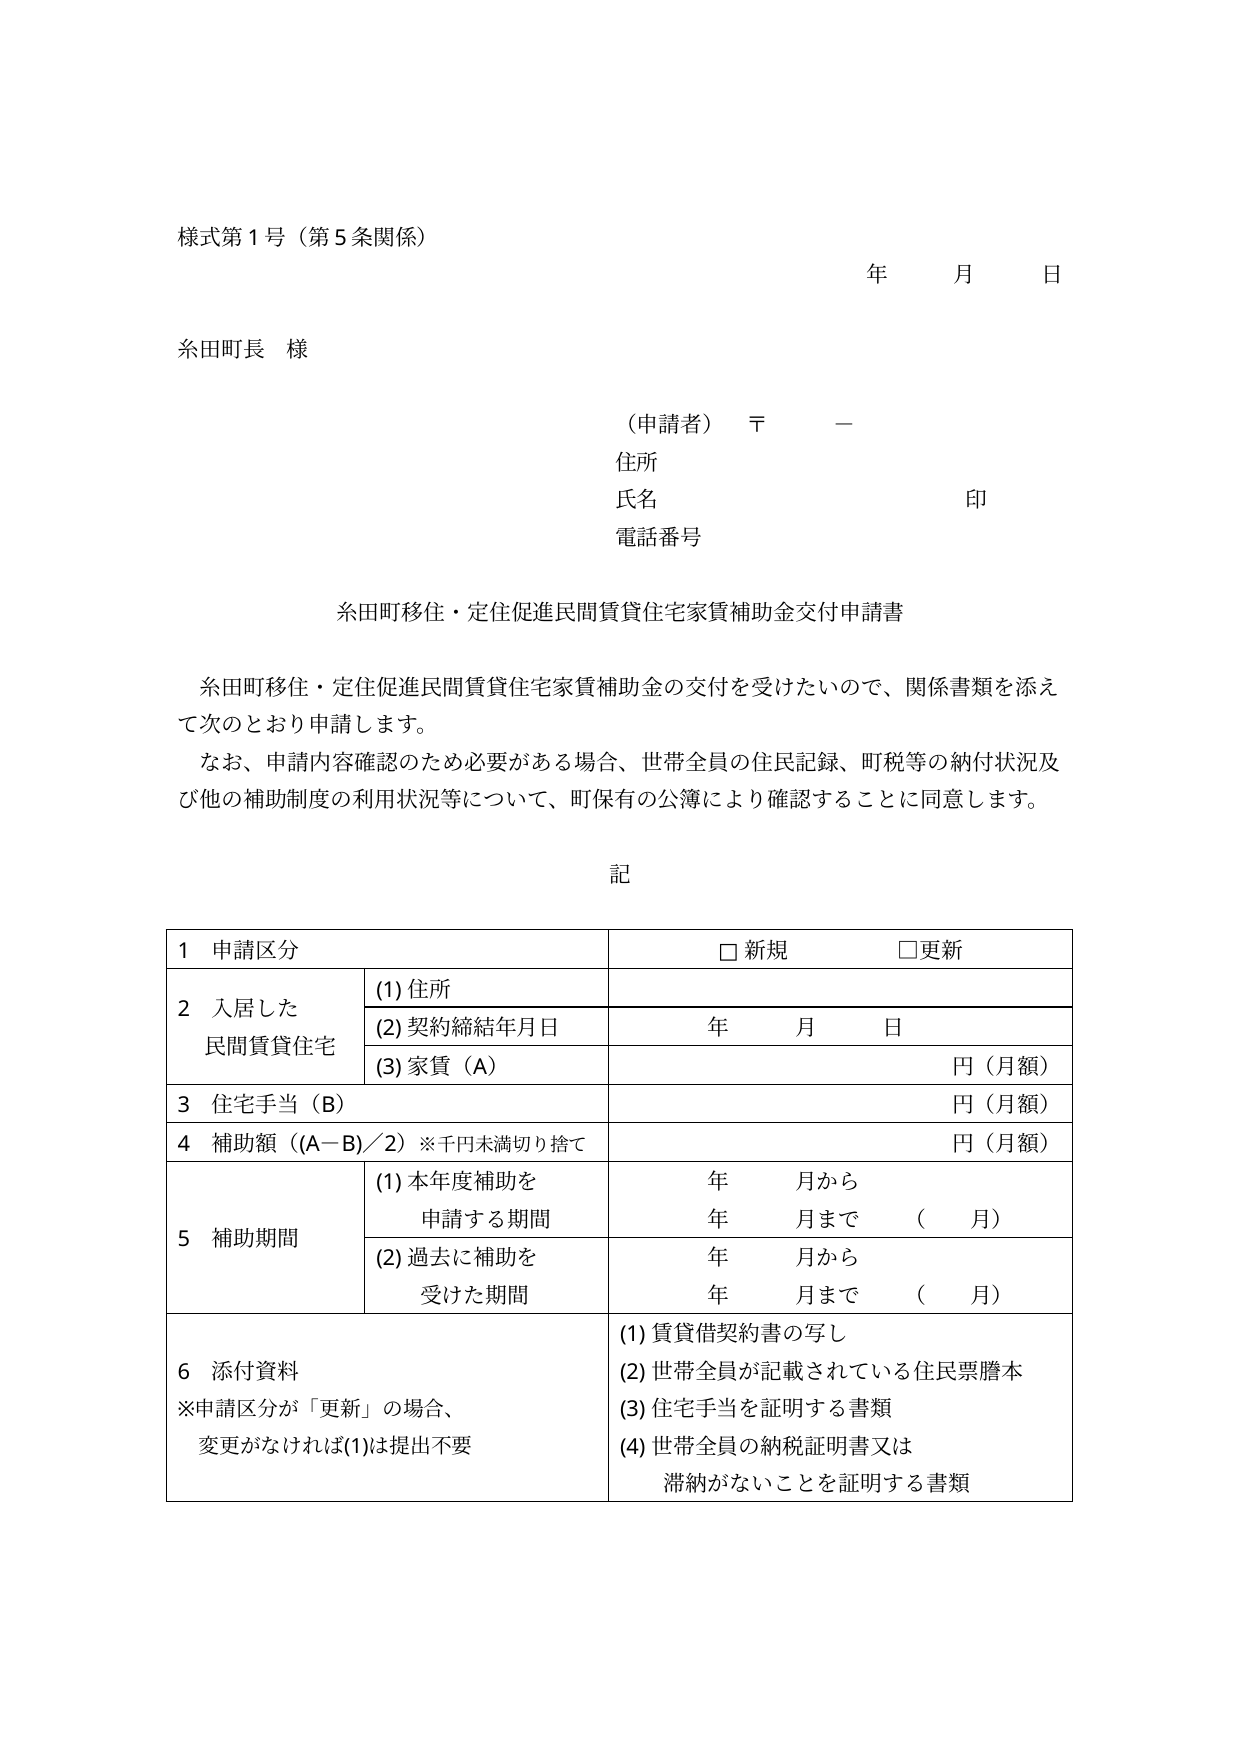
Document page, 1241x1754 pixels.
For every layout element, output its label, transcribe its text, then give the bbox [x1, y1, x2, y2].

text 氏名 印 [177, 479, 1063, 517]
text （申請者） 〒 － [177, 404, 1063, 442]
table_cell (1) 住所 [365, 969, 608, 1006]
table_cell 円（月額） [609, 1046, 1072, 1083]
table_cell 年 月 日 [609, 1008, 1072, 1045]
table_cell (1) 本年度補助を 申請する期間 [365, 1162, 608, 1237]
table_cell 円（月額） [609, 1085, 1072, 1122]
table_cell 年 月から 年 月まで （ 月） [609, 1238, 1072, 1313]
table_cell 円（月額） [609, 1123, 1072, 1161]
table_cell (1) 賃貸借契約書の写し (2) 世帯全員が記載されている住民票謄本 (3) 住宅手当を証明する書類 (4) 世帯全員の納税証明書又は 滞納がないことを証明する書類 [609, 1314, 1072, 1501]
table_cell (3) 家賃（A） [365, 1046, 608, 1083]
table_cell 5 補助期間 [167, 1162, 364, 1313]
table_cell 年 月から 年 月まで （ 月） [609, 1162, 1072, 1237]
text 糸田町長 様 [177, 329, 1063, 367]
text 電話番号 [177, 517, 1063, 554]
table_cell (2) 契約締結年月日 [365, 1008, 608, 1045]
text なお、申請内容確認のため必要がある場合、世帯全員の住民記録、町税等の納付状況及び他の補助制度の利用状況等について、町保有の公簿により確認することに同意します。 [177, 742, 1063, 817]
text 年 月 日 [177, 254, 1063, 292]
text 住所 [177, 442, 1063, 479]
table_cell 2 入居した 民間賃貸住宅 [167, 969, 364, 1083]
text 糸田町移住・定住促進民間賃貸住宅家賃補助金交付申請書 [177, 592, 1063, 629]
table_cell (2) 過去に補助を 受けた期間 [365, 1238, 608, 1313]
text 糸田町移住・定住促進民間賃貸住宅家賃補助金の交付を受けたいので、関係書類を添えて次のとおり申請します。 [177, 667, 1063, 742]
subtitle 記 [177, 854, 1063, 892]
table_cell 6 添付資料 ※申請区分が「更新」の場合、 変更がなければ(1)は提出不要 [167, 1314, 608, 1501]
table_header □ 新規 □更新 [609, 930, 1072, 968]
table_cell 4 補助額（(A－B)／2）※千円未満切り捨て [167, 1123, 608, 1161]
text 様式第1号（第5条関係） [177, 217, 1063, 254]
table_cell 3 住宅手当（B） [167, 1085, 608, 1122]
table_header 1 申請区分 [167, 930, 608, 968]
table_cell [609, 969, 1072, 1006]
